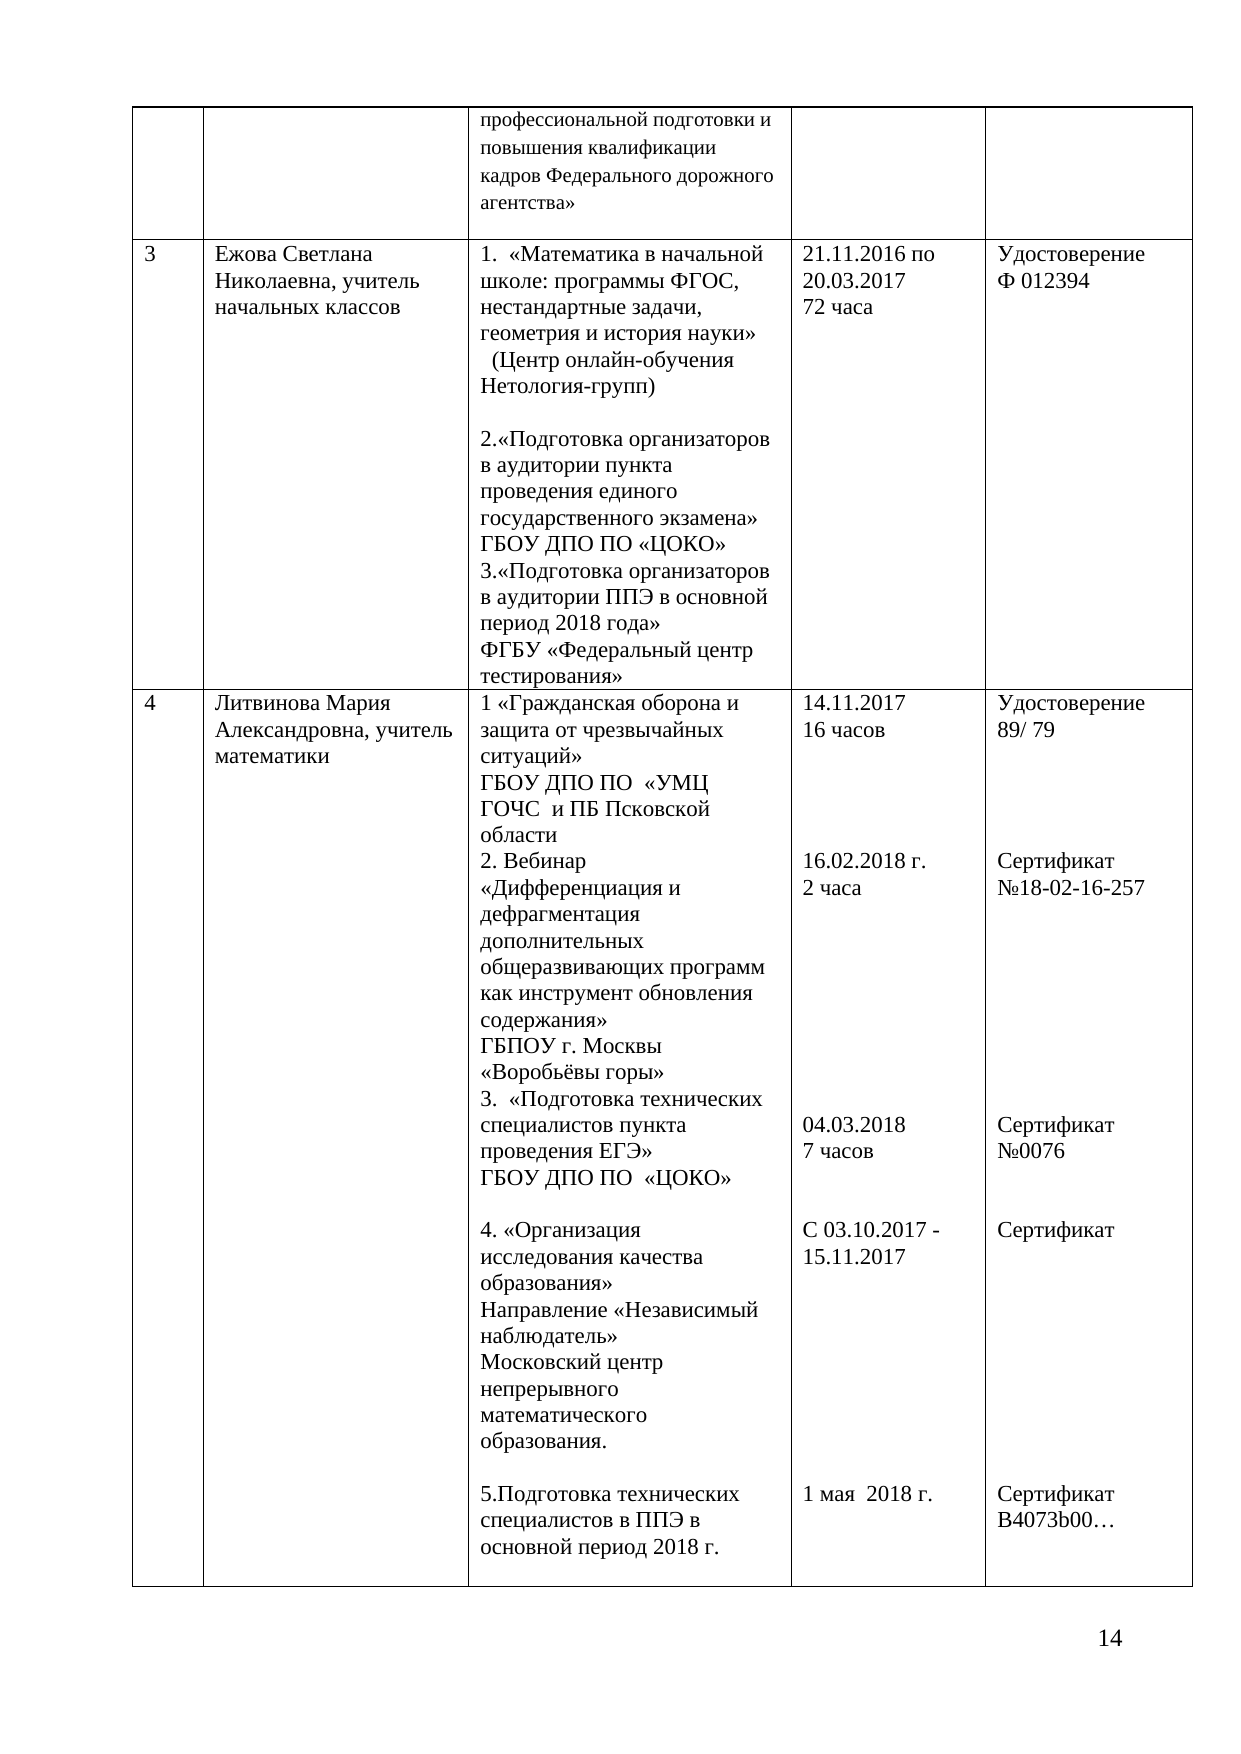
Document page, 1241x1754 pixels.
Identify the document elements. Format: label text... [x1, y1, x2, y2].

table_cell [469, 108, 791, 239]
table_cell Ежова Светлана Николаевна, учитель начальных классов [204, 240, 468, 688]
table_cell 3 [133, 240, 203, 688]
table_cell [204, 108, 468, 239]
table_cell 1 «Гражданская оборона и защита от чрезвычайных ситуаций» ГБОУ ДПО ПО «УМЦ ГОЧС и ПБ Псковской области 2. Вебинар «Дифференциация и дефрагментация дополнительных общеразвивающих программ как инструмент обновления содержания» ГБПОУ г. Москвы «Воробьёвы горы» 3. «Подготовка технических специалистов пункта проведения ЕГЭ» ГБОУ ДПО ПО «ЦОКО» 4. «Организация исследования качества образования» Направление «Независимый наблюдатель» Московский центр непрерывного математического образования. 5.Подготовка технических специалистов в ППЭ в основной период 2018 г. [469, 690, 791, 1586]
table_cell 14.11.2017 16 часов 16.02.2018 г. 2 часа 04.03.2018 7 часов С 03.10.2017 -15.11.2017 1 мая 2018 г. [792, 690, 985, 1586]
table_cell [792, 108, 985, 239]
table_cell Удостоверение Ф 012394 [986, 240, 1192, 688]
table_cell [986, 108, 1192, 239]
table_cell Литвинова Мария Александровна, учитель математики [204, 690, 468, 1586]
table_cell 21.11.2016 по 20.03.2017 72 часа [792, 240, 985, 688]
table_cell 2 [133, 108, 203, 239]
table_cell 4 [133, 690, 203, 1586]
table_cell Удостоверение 89/ 79 Сертификат №18-02-16-257 Сертификат №0076 Сертификат Сертификат B4073b00… [986, 690, 1192, 1586]
table_cell 1. «Математика в начальной школе: программы ФГОС, нестандартные задачи, геометрия и история науки» (Центр онлайн-обучения Нетология-групп) 2.«Подготовка организаторов в аудитории пункта проведения единого государственного экзамена» ГБОУ ДПО ПО «ЦОКО» 3.«Подготовка организаторов в аудитории ППЭ в основной период 2018 года» ФГБУ «Федеральный центр тестирования» [469, 240, 791, 688]
